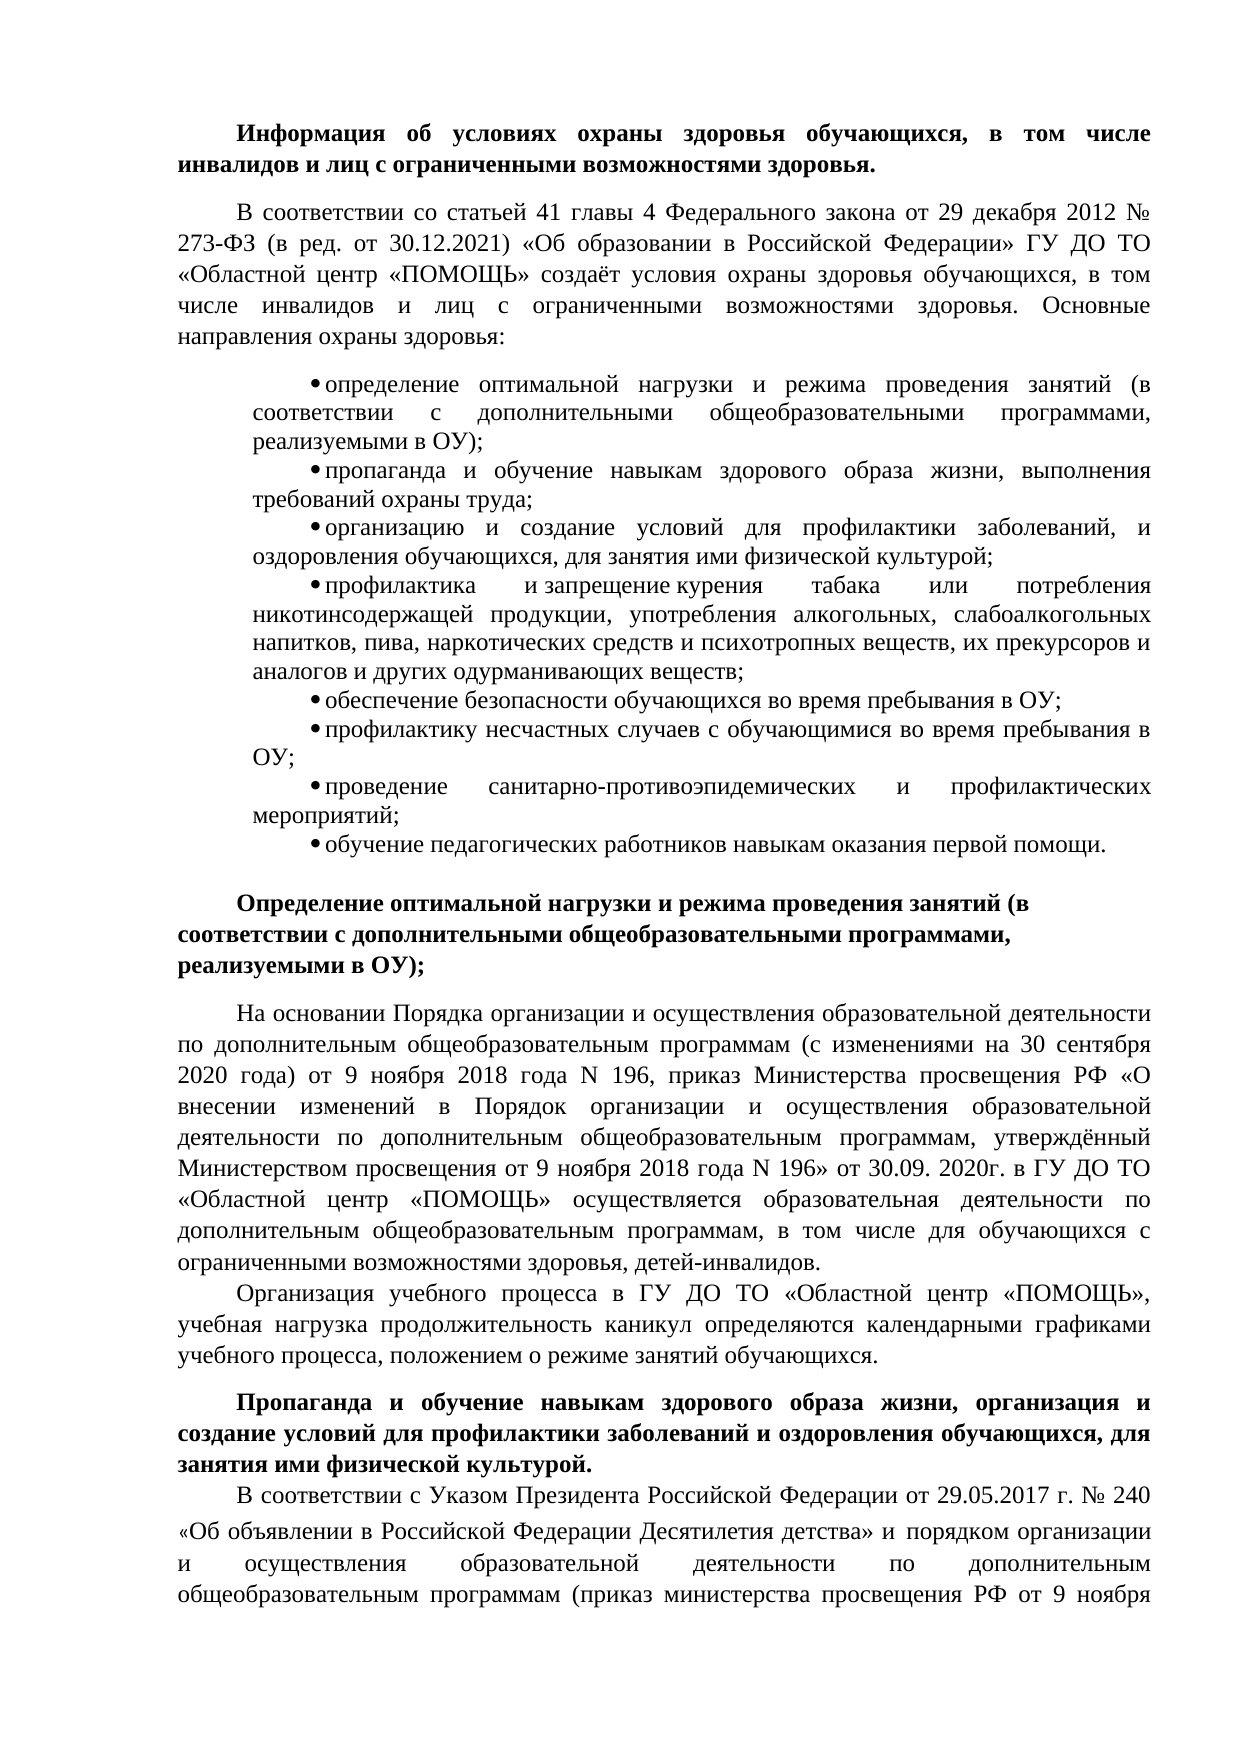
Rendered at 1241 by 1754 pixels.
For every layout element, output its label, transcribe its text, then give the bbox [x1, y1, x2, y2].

list организацию и создание условий для профилактики заболеваний, и оздоровления обучающихся, для занятия ими физической культурой; [252, 512, 1152, 570]
text На основании Порядка организации и осуществления образовательной деятельности по дополнительным общеобразовательным программам (с изменениями на 30 сентября 2020 года) от 9 ноября 2018 года N 196, приказ Министерства просвещения РФ «О внесении изменений в Порядок организации и осуществления образовательной деятельности по дополнительным общеобразовательным программам, утверждённый Министерством просвещения от 9 ноября 2018 года N 196» от 30.09. 2020г. в ГУ ДО ТО «Областной центр «ПОМОЩЬ» осуществляется образовательная деятельности по дополнительным общеобразовательным программам, в том числе для обучающихся с ограниченными возможностями здоровья, детей-инвалидов. [177, 998, 1152, 1275]
list пропаганда и обучение навыкам здорового образа жизни, выполнения требований охраны труда; [252, 455, 1152, 512]
text Организация учебного процесса в ГУ ДО ТО «Областной центр «ПОМОЩЬ», учебная нагрузка продолжительность каникул определяются календарными графиками учебного процесса, положением о режиме занятий обучающихся. [177, 1278, 1152, 1368]
list обеспечение безопасности обучающихся во время пребывания в ОУ; [252, 685, 1152, 714]
list определение оптимальной нагрузки и режима проведения занятий (в соответствии с дополнительными общеобразовательными программами, реализуемыми в ОУ); [252, 369, 1152, 455]
text Определение оптимальной нагрузки и режима проведения занятий (в соответствии с дополнительными общеобразовательными программами, реализуемыми в ОУ); [177, 888, 1152, 979]
text Пропаганда и обучение навыкам здорового образа жизни, организация и создание условий для профилактики заболеваний и оздоровления обучающихся, для занятия ими физической культурой. [177, 1387, 1152, 1478]
list проведение санитарно-противоэпидемических и профилактических мероприятий; [252, 771, 1152, 829]
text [177, 1481, 1152, 1608]
list профилактику несчастных случаев с обучающимися во время пребывания в ОУ; [252, 714, 1152, 771]
list профилактика и запрещение курения табака или потребления никотинсодержащей продукции, употребления алкогольных, слабоалкогольных напитков, пива, наркотических средств и психотропных веществ, их прекурсоров и аналогов и других одурманивающих веществ; [252, 570, 1152, 685]
text В соответствии со статьей 41 главы 4 Федерального закона от 29 декабря 2012 № 273-ФЗ (в ред. от 30.12.2021) «Об образовании в Российской Федерации» ГУ ДО ТО «Областной центр «ПОМОЩЬ» создаёт условия охраны здоровья обучающихся, в том числе инвалидов и лиц с ограниченными возможностями здоровья. Основные направления охраны здоровья: [177, 197, 1152, 350]
text Информация об условиях охраны здоровья обучающихся, в том числе инвалидов и лиц с ограниченными возможностями здоровья. [177, 118, 1152, 178]
list обучение педагогических работников навыкам оказания первой помощи. [252, 829, 1152, 857]
